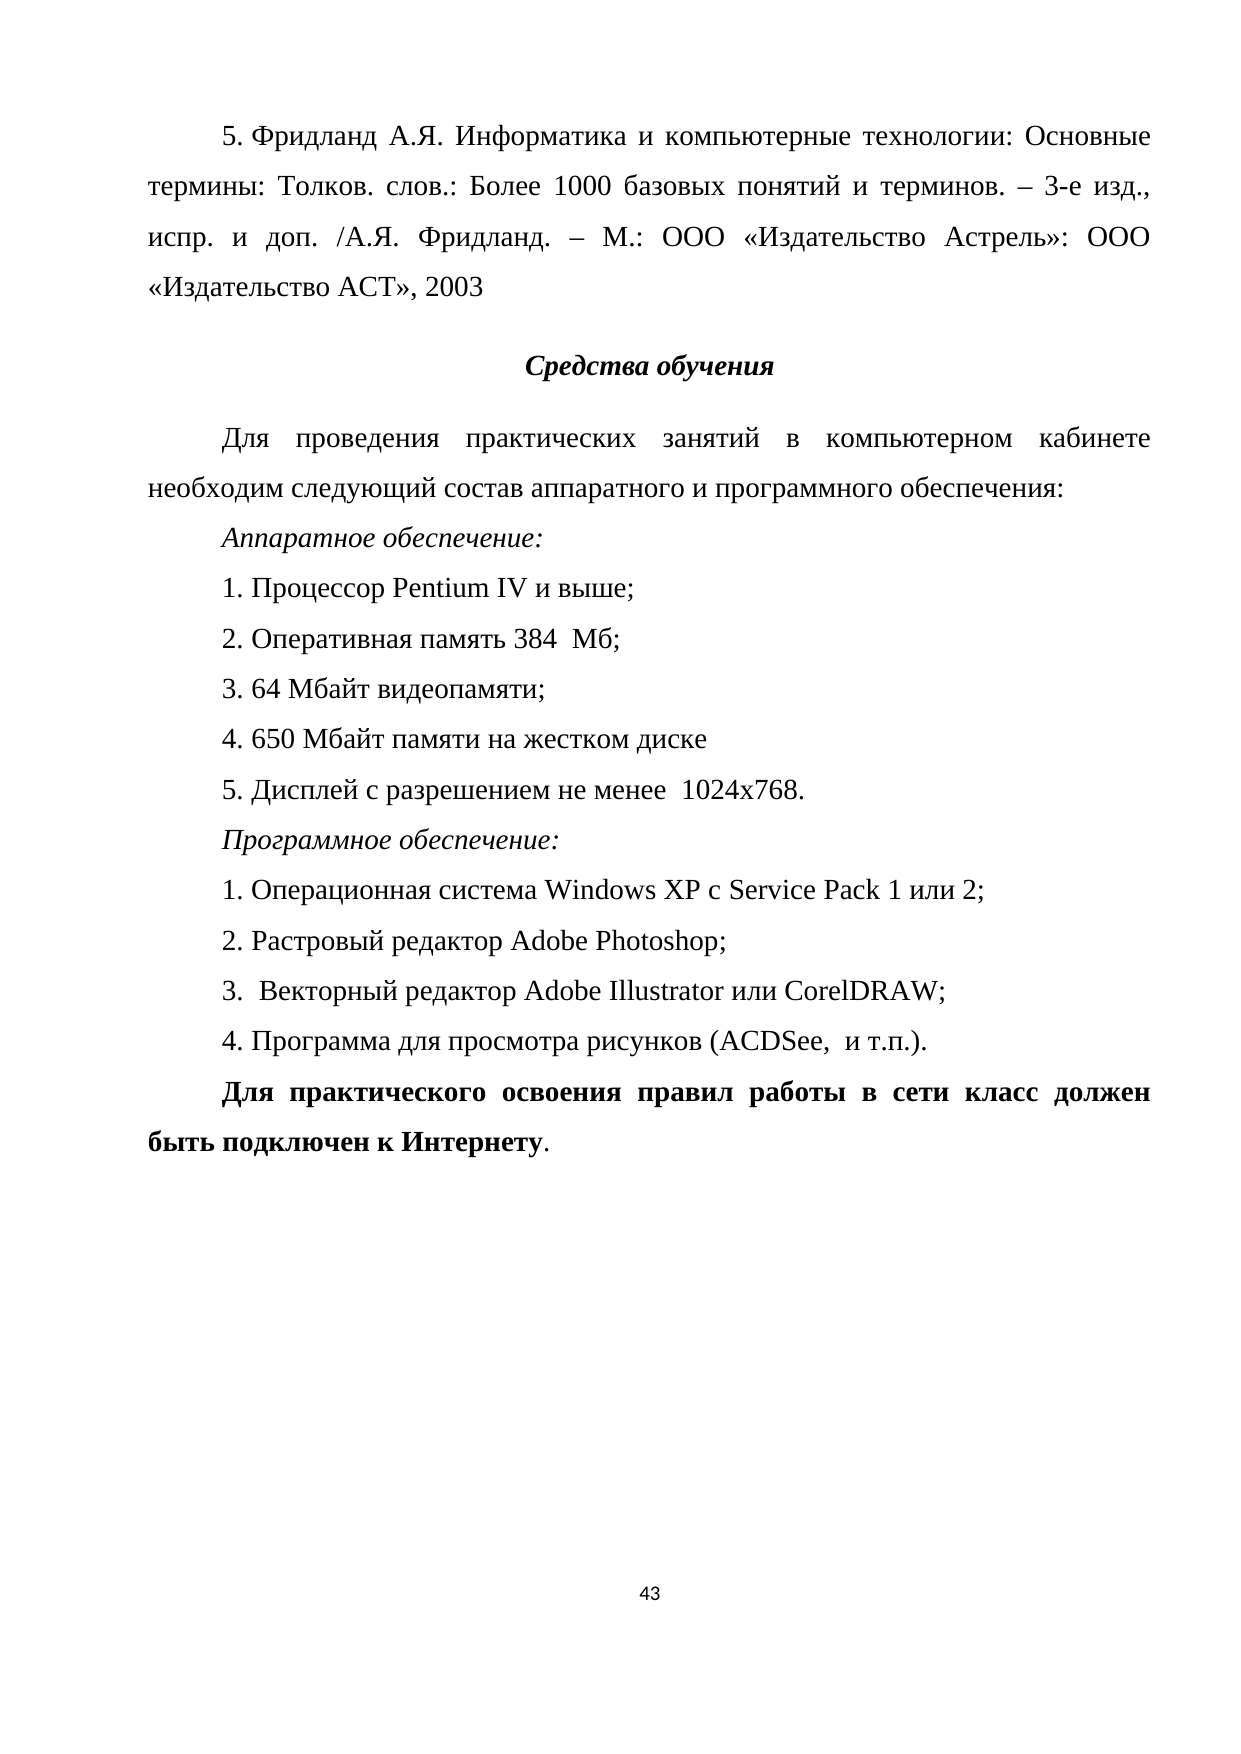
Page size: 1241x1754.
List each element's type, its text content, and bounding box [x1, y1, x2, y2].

text 1. Операционная система Windows XP с Service Pack 1 или 2; [222, 872, 1152, 906]
text Средства обучения [148, 348, 1152, 382]
text Для проведения практических занятий в компьютерном кабинете необходим следующий состав аппаратного и программного обеспечения: [148, 420, 1152, 503]
list Оперативная память 384 Мб; [148, 621, 1152, 654]
text Аппаратное обеспечение: [148, 520, 1152, 554]
text Для практического освоения правил работы в сети класс должен быть подключен к Интернету. [148, 1074, 1152, 1158]
list Векторный редактор Adobe Illustrator или CorelDRAW; [148, 973, 1152, 1007]
text Программное обеспечение: [148, 822, 1152, 856]
list Программа для просмотра рисунков (ACDSee, и т.п.). [148, 1023, 1152, 1057]
list 64 Мбайт видеопамяти; [148, 671, 1152, 705]
list Растровый редактор Adobe Photoshop; [148, 923, 1152, 956]
list Дисплей с разрешением не менее 1024х768. [148, 772, 1152, 805]
list Процессор Pentium IV и выше; [148, 571, 1152, 604]
list 650 Мбайт памяти на жестком диске [148, 722, 1152, 755]
list Фридланд А.Я. Информатика и компьютерные технологии: Основные термины: Толков. слов.: Более 1000 базовых понятий и терминов. – 3-е изд., испр. и доп. /А.Я. Фридланд. – М.: ООО «Издательство Астрель»: ООО «Издательство АСТ», 2003 [148, 118, 1152, 303]
